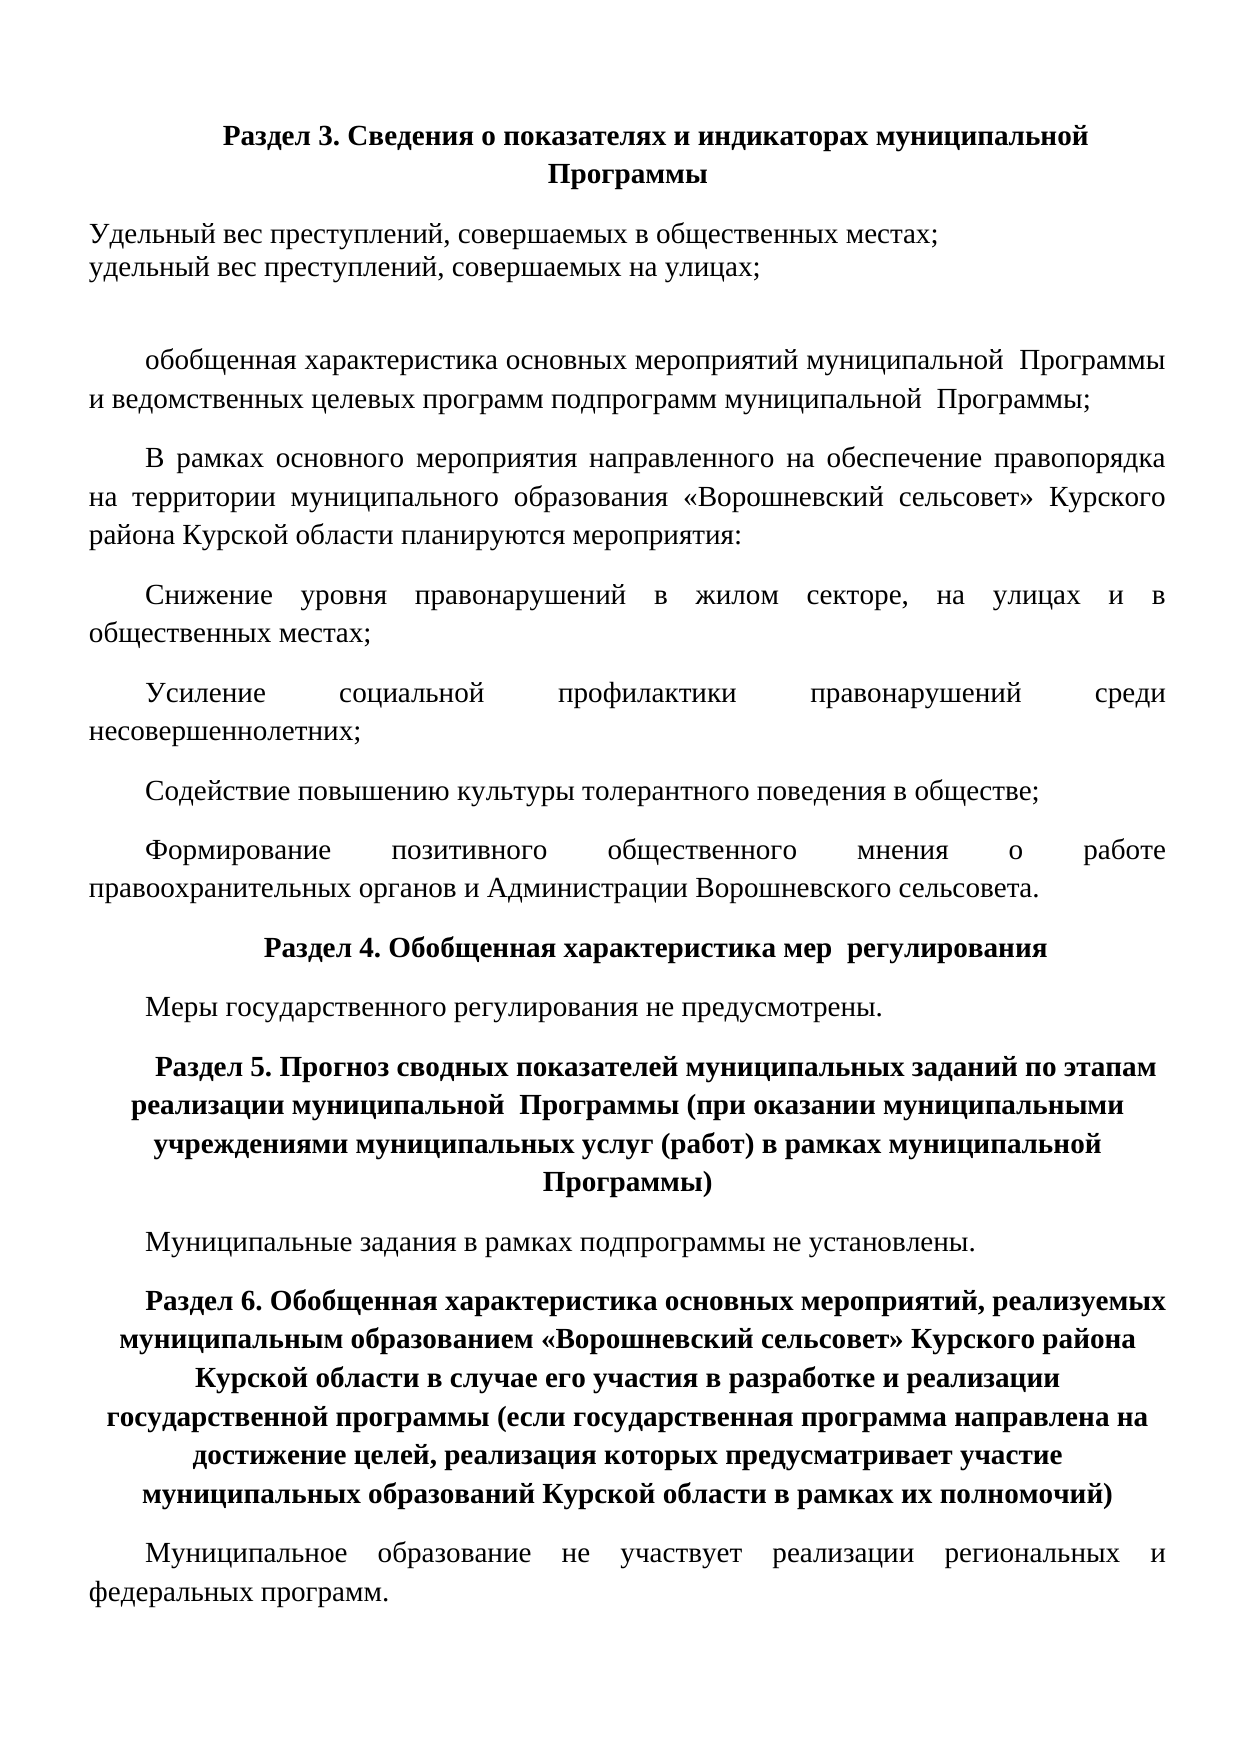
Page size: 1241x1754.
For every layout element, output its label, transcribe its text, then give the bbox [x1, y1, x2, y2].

text Формирование позитивного общественного мнения о работе правоохранительных органов и Администрации Ворошневского сельсовета. [89, 832, 1167, 904]
text Раздел 6. Обобщенная характеристика основных мероприятий, реализуемых муниципальным образованием «Ворошневский сельсовет» Курского района Курской области в случае его участия в разработке и реализации государственной программы (если государственная программа направлена на достижение целей, реализация которых предусматривает участие муниципальных образований Курской области в рамках их полномочий) [89, 1283, 1167, 1509]
text Содействие повышению культуры толерантного поведения в обществе; [89, 773, 1167, 806]
text Муниципальное образование не участвует реализации региональных и федеральных программ. [89, 1535, 1167, 1607]
text Раздел 4. Обобщенная характеристика мер регулирования [89, 930, 1167, 963]
text Раздел 3. Сведения о показателях и индикаторах муниципальной Программы [89, 118, 1167, 190]
text Усиление социальной профилактики правонарушений среди несовершеннолетних; [89, 675, 1167, 747]
text удельный вес преступлений, совершаемых на улицах; [89, 249, 1167, 283]
text Снижение уровня правонарушений в жилом секторе, на улицах и в общественных местах; [89, 577, 1167, 649]
text Удельный вес преступлений, совершаемых в общественных местах; [89, 216, 1167, 249]
text Меры государственного регулирования не предусмотрены. [89, 989, 1167, 1023]
text Раздел 5. Прогноз сводных показателей муниципальных заданий по этапам реализации муниципальной Программы (при оказании муниципальными учреждениями муниципальных услуг (работ) в рамках муниципальной Программы) [89, 1049, 1167, 1198]
text обобщенная характеристика основных мероприятий муниципальной Программы и ведомственных целевых программ подпрограмм муниципальной Программы; [89, 342, 1167, 414]
text Муниципальные задания в рамках подпрограммы не установлены. [89, 1224, 1167, 1257]
text В рамках основного мероприятия направленного на обеспечение правопорядка на территории муниципального образования «Ворошневский сельсовет» Курского района Курской области планируются мероприятия: [89, 440, 1167, 551]
